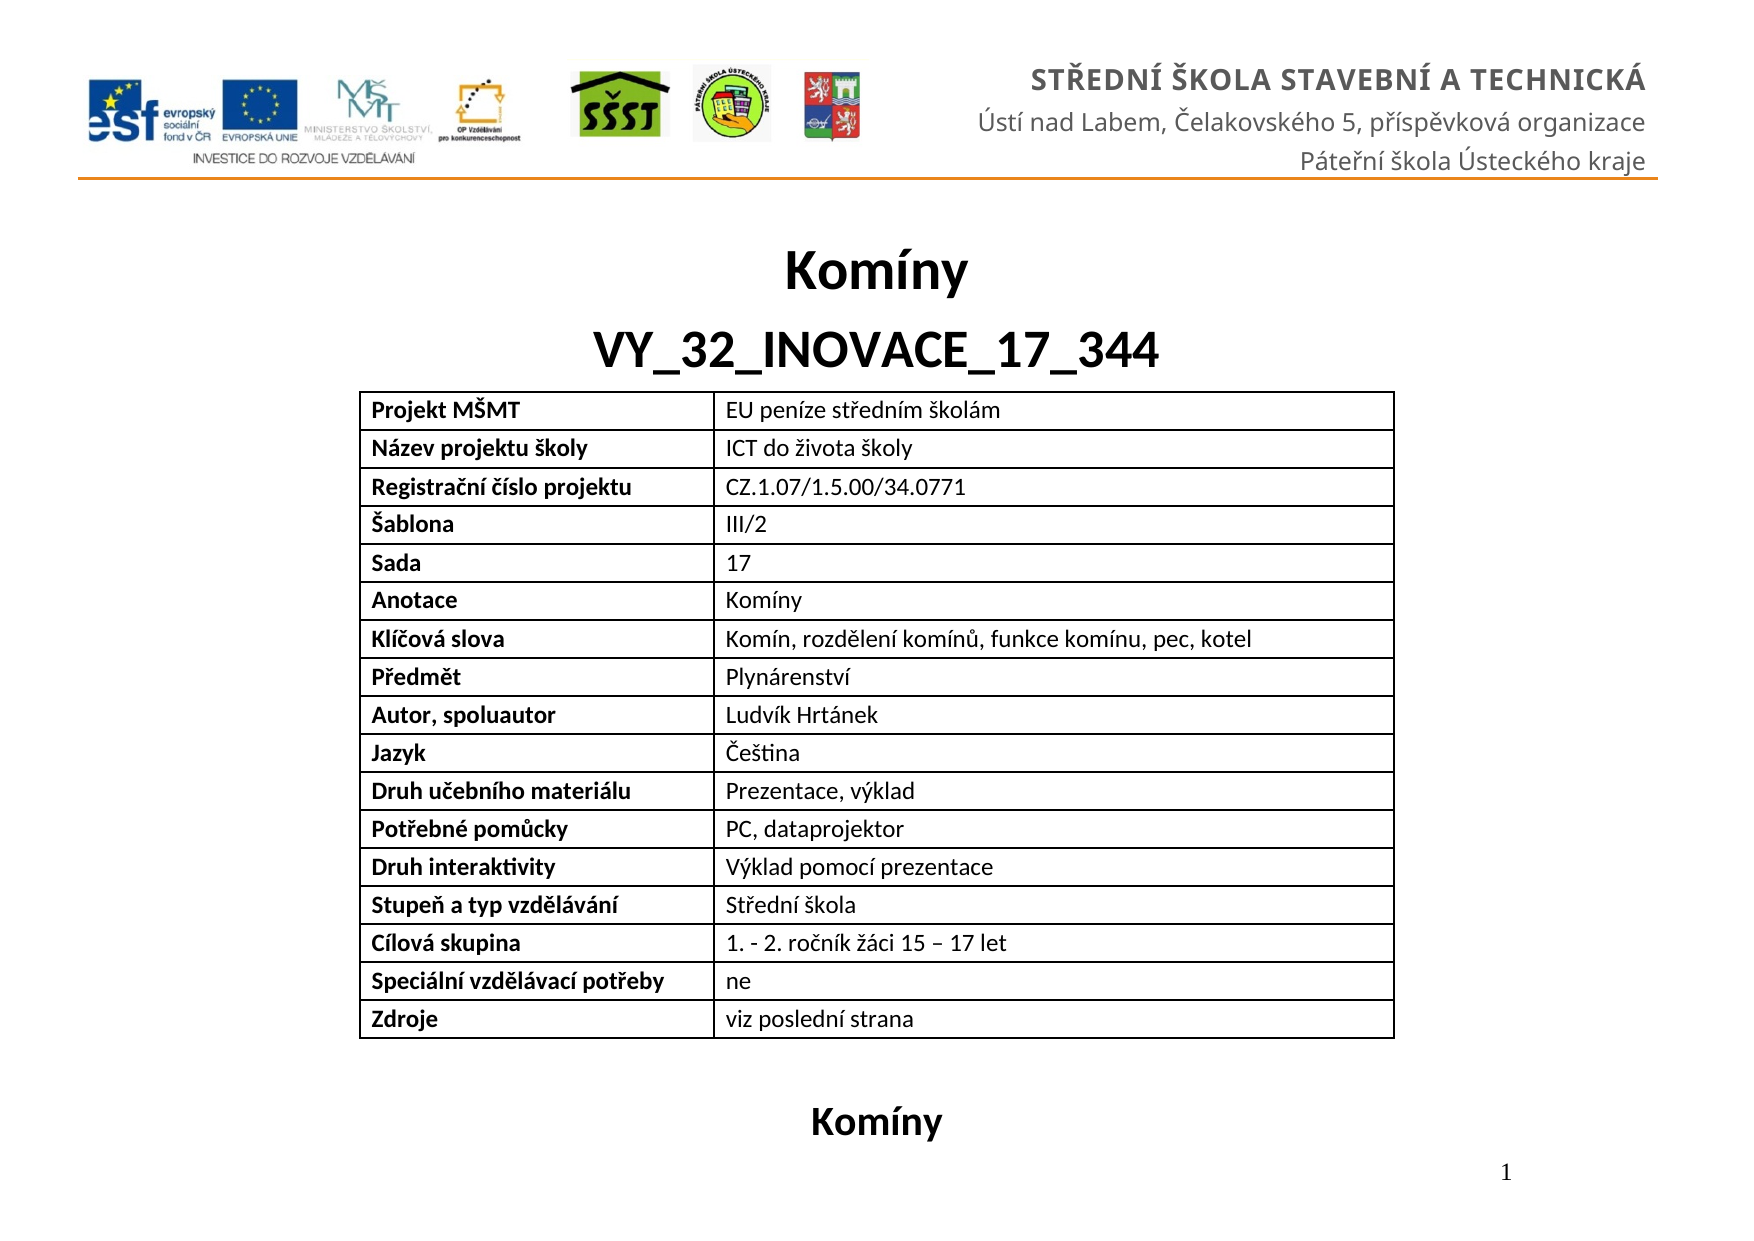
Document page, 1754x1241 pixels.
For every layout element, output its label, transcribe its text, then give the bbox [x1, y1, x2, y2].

table_cell Druh učebního materiálu [361, 773, 713, 809]
table_cell Komín, rozdělení komínů, funkce komínu, pec, kotel [715, 621, 1393, 657]
table_header Projekt MŠMT [361, 393, 713, 429]
table_cell 1. - 2. ročník žáci 15 – 17 let [715, 925, 1393, 961]
table_cell Plynárenství [715, 659, 1393, 695]
table_cell Registrační číslo projektu [361, 469, 713, 505]
table_cell Šablona [361, 507, 713, 543]
table_cell Jazyk [361, 735, 713, 771]
table_cell PC, dataprojektor [715, 811, 1393, 847]
table_cell Název projektu školy [361, 431, 713, 467]
table_cell Autor, spoluautor [361, 697, 713, 733]
table_cell Speciální vzdělávací potřeby [361, 963, 713, 999]
table_cell Komíny [715, 583, 1393, 619]
table_cell Čeština [715, 735, 1393, 771]
table_cell Stupeň a typ vzdělávání [361, 887, 713, 923]
table_cell Klíčová slova [361, 621, 713, 657]
table_cell Zdroje [361, 1001, 713, 1037]
table_cell Cílová skupina [361, 925, 713, 961]
table_cell ICT do života školy [715, 431, 1393, 467]
picture [567, 59, 870, 148]
table_cell Sada [361, 545, 713, 581]
table_header EU peníze středním školám [715, 393, 1393, 429]
table_cell Prezentace, výklad [715, 773, 1393, 809]
picture [82, 75, 526, 170]
table_cell CZ.1.07/1.5.00/34.0771 [715, 469, 1393, 505]
table_cell 17 [715, 545, 1393, 581]
table_cell Ludvík Hrtánek [715, 697, 1393, 733]
table_cell viz poslední strana [715, 1001, 1393, 1037]
table_cell Anotace [361, 583, 713, 619]
table_cell Druh interaktivity [361, 849, 713, 885]
text VY_32_INOVACE_17_344 [89, 315, 1665, 381]
table_cell Předmět [361, 659, 713, 695]
text Komíny [89, 1095, 1665, 1146]
table_cell Střední škola [715, 887, 1393, 923]
table_cell Výklad pomocí prezentace [715, 849, 1393, 885]
table_cell ne [715, 963, 1393, 999]
table_cell Potřebné pomůcky [361, 811, 713, 847]
text Komíny [89, 233, 1665, 304]
table_cell III/2 [715, 507, 1393, 543]
